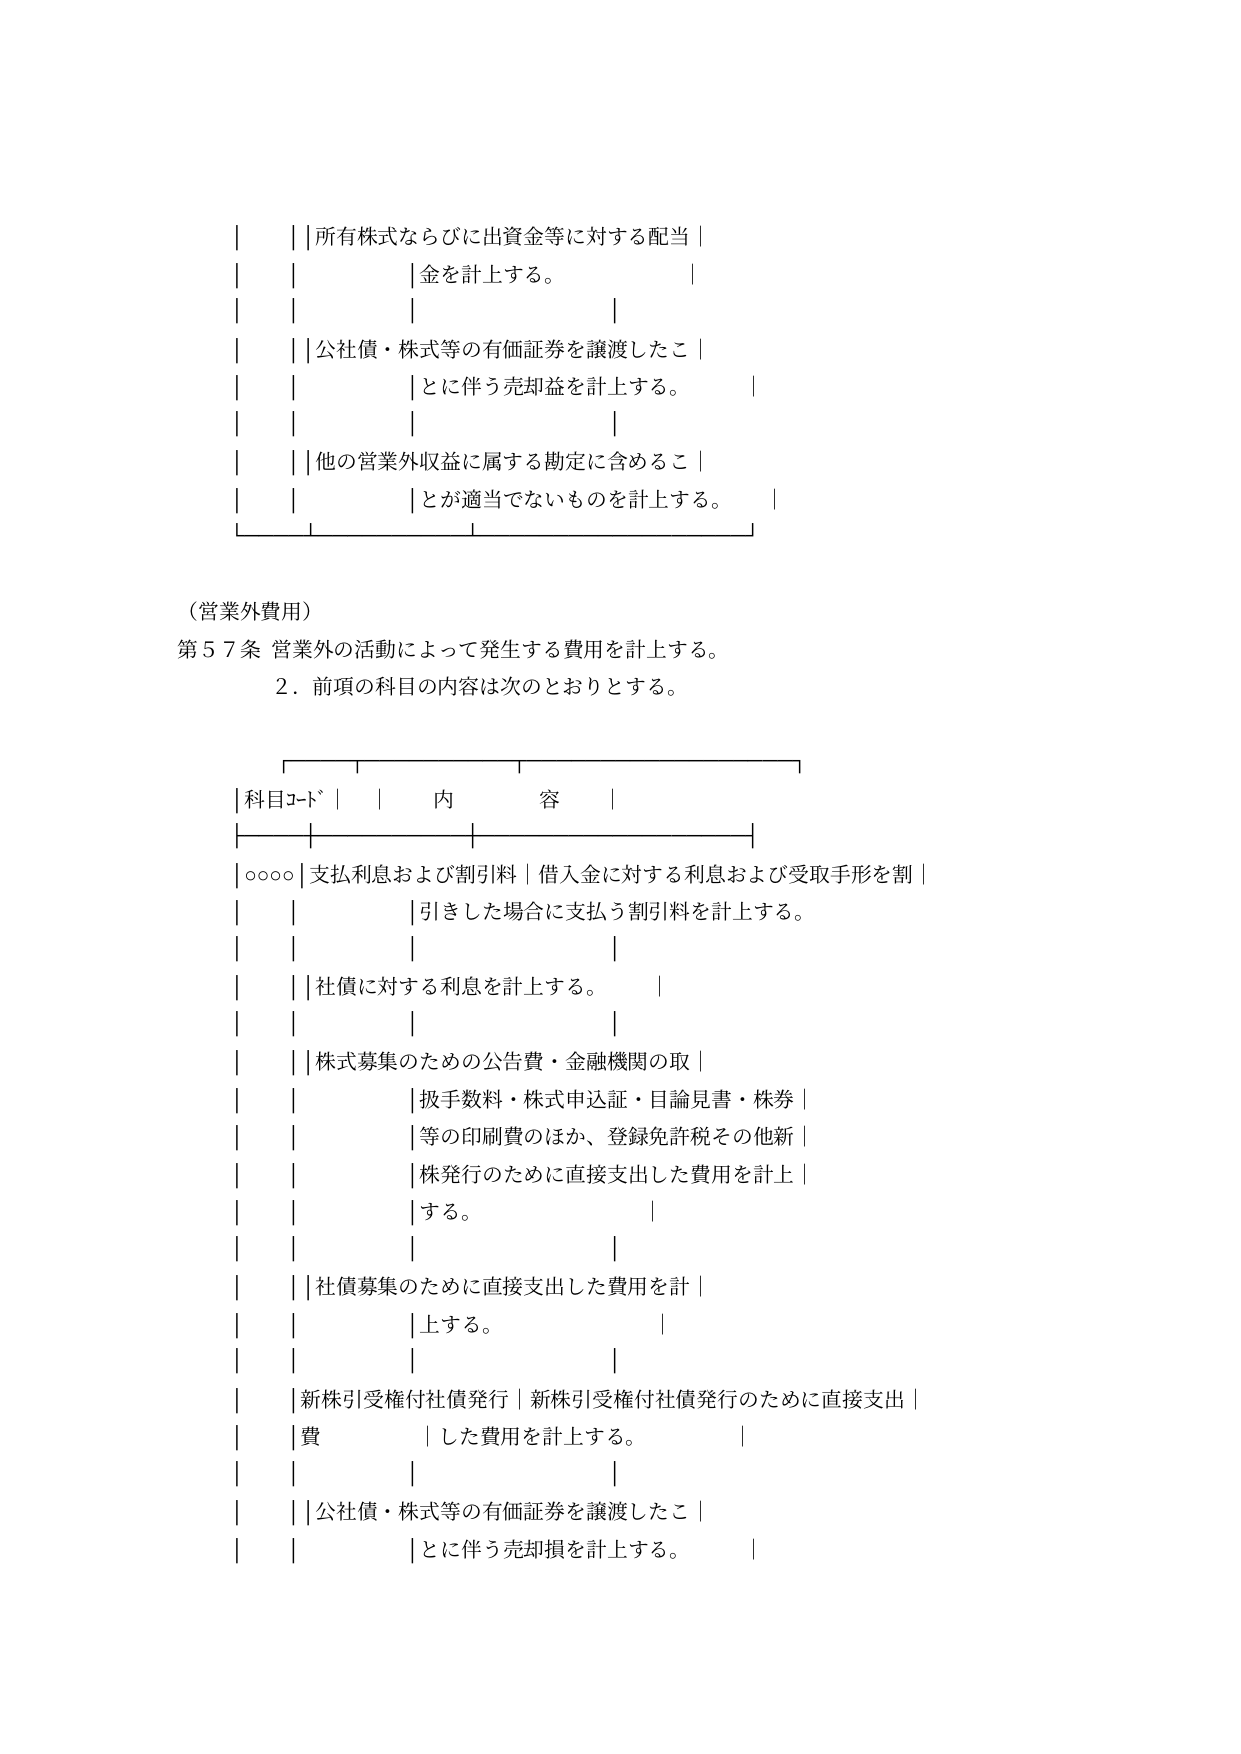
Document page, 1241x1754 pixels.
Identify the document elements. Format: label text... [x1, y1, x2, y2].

text │ │ │ │ [177, 1342, 1063, 1379]
text │ ││公社債・株式等の有価証券を譲渡したこ│ [177, 329, 1063, 367]
text │ │ │とに伴う売却損を計上する。 │ [177, 1529, 1063, 1567]
text │ │ │上する。 │ [177, 1304, 1063, 1342]
text │ │ │ │ [177, 1454, 1063, 1492]
text │ │ │ │ [177, 1229, 1063, 1267]
text │科目ｺｰﾄﾞ│ │ 内 容 │ [177, 779, 1063, 817]
text │ ││社債募集のために直接支出した費用を計│ [177, 1267, 1063, 1304]
text │ ││社債に対する利息を計上する。 │ [177, 967, 1063, 1004]
text │ │ │株発行のために直接支出した費用を計上│ [177, 1154, 1063, 1192]
text │ ││所有株式ならびに出資金等に対する配当│ [177, 217, 1063, 254]
text │ │ │する。 │ [177, 1192, 1063, 1229]
text ├────┼──────────┼──────────────────┤ [177, 817, 1063, 854]
text │ ││株式募集のための公告費・金融機関の取│ [177, 1042, 1063, 1079]
text │ │費 │した費用を計上する。 │ [177, 1417, 1063, 1454]
text │ ││公社債・株式等の有価証券を譲渡したこ│ [177, 1492, 1063, 1529]
text （営業外費用） [177, 592, 1063, 629]
text │ │ │とが適当でないものを計上する。 │ [177, 479, 1063, 517]
text │○○○○│支払利息および割引料│借入金に対する利息および受取手形を割│ [177, 854, 1063, 892]
text │ │新株引受権付社債発行│新株引受権付社債発行のために直接支出│ [177, 1379, 1063, 1417]
text 第５７条 営業外の活動によって発生する費用を計上する。 [177, 629, 1063, 667]
text │ │ │ │ [177, 929, 1063, 967]
text │ │ │引きした場合に支払う割引料を計上する。 [177, 892, 1063, 929]
text │ │ │ │ [177, 1004, 1063, 1042]
text └────┴──────────┴──────────────────┘ [177, 517, 1063, 554]
text │ │ │ │ [177, 292, 1063, 329]
text │ │ │金を計上する。 │ [177, 254, 1063, 292]
text ２．前項の科目の内容は次のとおりとする。 [177, 667, 1063, 704]
text ┌────┬──────────┬──────────────────┐ [177, 742, 1063, 779]
text │ │ │扱手数料・株式申込証・目論見書・株券│ [177, 1079, 1063, 1117]
text │ │ │ │ [177, 404, 1063, 442]
text │ ││他の営業外収益に属する勘定に含めるこ│ [177, 442, 1063, 479]
text │ │ │とに伴う売却益を計上する。 │ [177, 367, 1063, 404]
text │ │ │等の印刷費のほか、登録免許税その他新│ [177, 1117, 1063, 1154]
